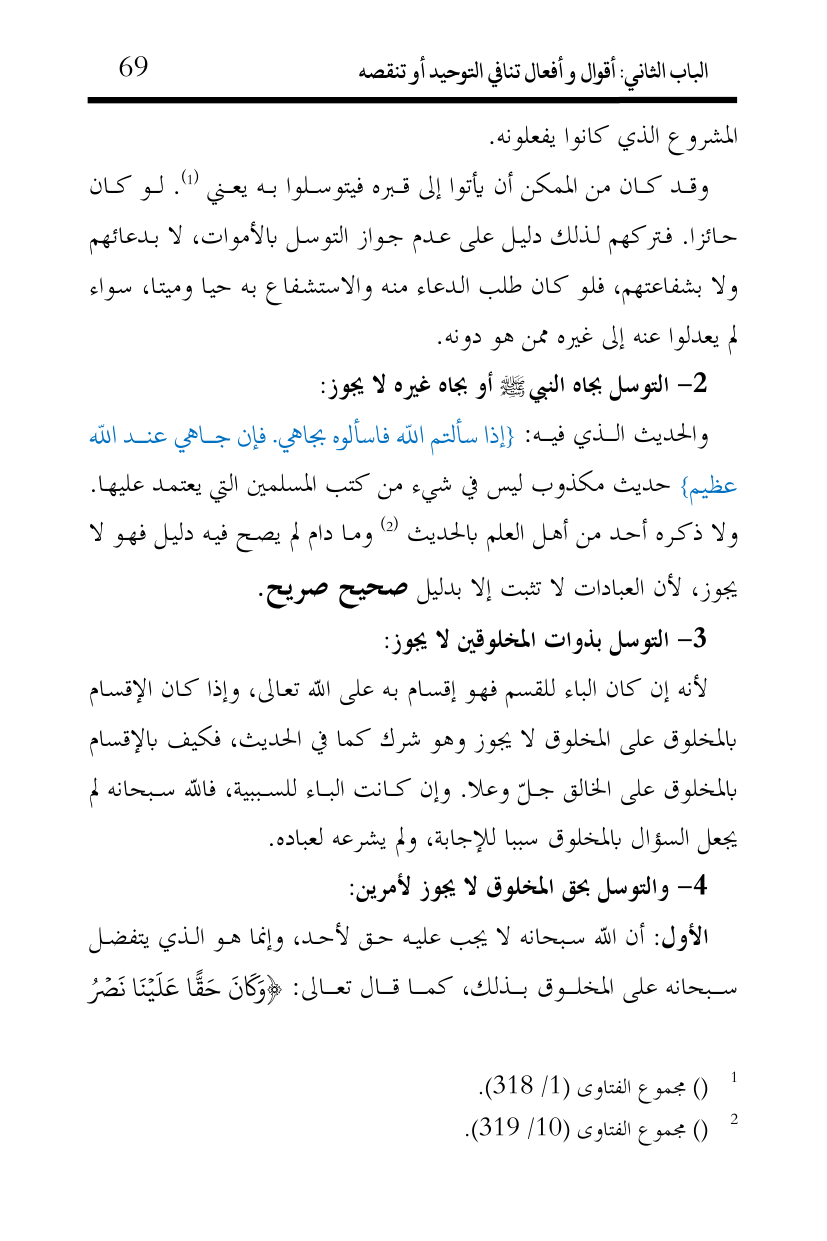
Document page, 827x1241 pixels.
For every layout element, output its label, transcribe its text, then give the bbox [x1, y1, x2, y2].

text 3- التوسل بذوات المخلوقين لا يجوز: [89, 617, 738, 665]
text 2- التوسل بجاه النبي ج أو بجاه غيره لا يجوز: [89, 362, 738, 410]
text 4- والتوسل بحق المخلوق لا يجوز لأمرين: [89, 865, 738, 913]
text وقد كان من الممكن أن يأتوا إلى قبره فيتوسلوا به يعني (). لو كان حائزا. فتركهم لذلك دليل على عدم جواز التوسل بالأموات، لا بدعائهم ولا بشفاعتهم، فلو كان طلب الدعاء منه والاستشفاع به حيا وميتا، سواء لم يعدلوا عنه إلى غيره ممن هو دونه. [89, 163, 738, 362]
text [89, 113, 738, 162]
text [89, 913, 738, 1014]
text والحديث الذي فيه: {إذا سألتم اللّه فاسألوه بجاهي. فإن جاهي عند اللّه عظيم} حديث مكذوب ليس في شيء من كتب المسلمين التي يعتمد عليها. ولا ذكره أحد من أهل العلم بالحديث () وما دام لم يصح فيه دليل فهو لا يجوز، لأن العبادات لا تثبت إلا بدليل صحيح صريح. [89, 410, 738, 617]
text لأنه إن كان الباء للقسم فهو إقسام به على اللّه تعالى، وإذا كان الإقسام بالمخلوق على المخلوق لا يجوز وهو شرك كما في الحديث، فكيف بالإقسام بالمخلوق على الخالق جلّ وعلا. وإن كانت الباء للسببية، فاللّه سبحانه لم يجعل السؤال بالمخلوق سببا للإجابة، ولم يشرعه لعباده. [89, 665, 738, 864]
